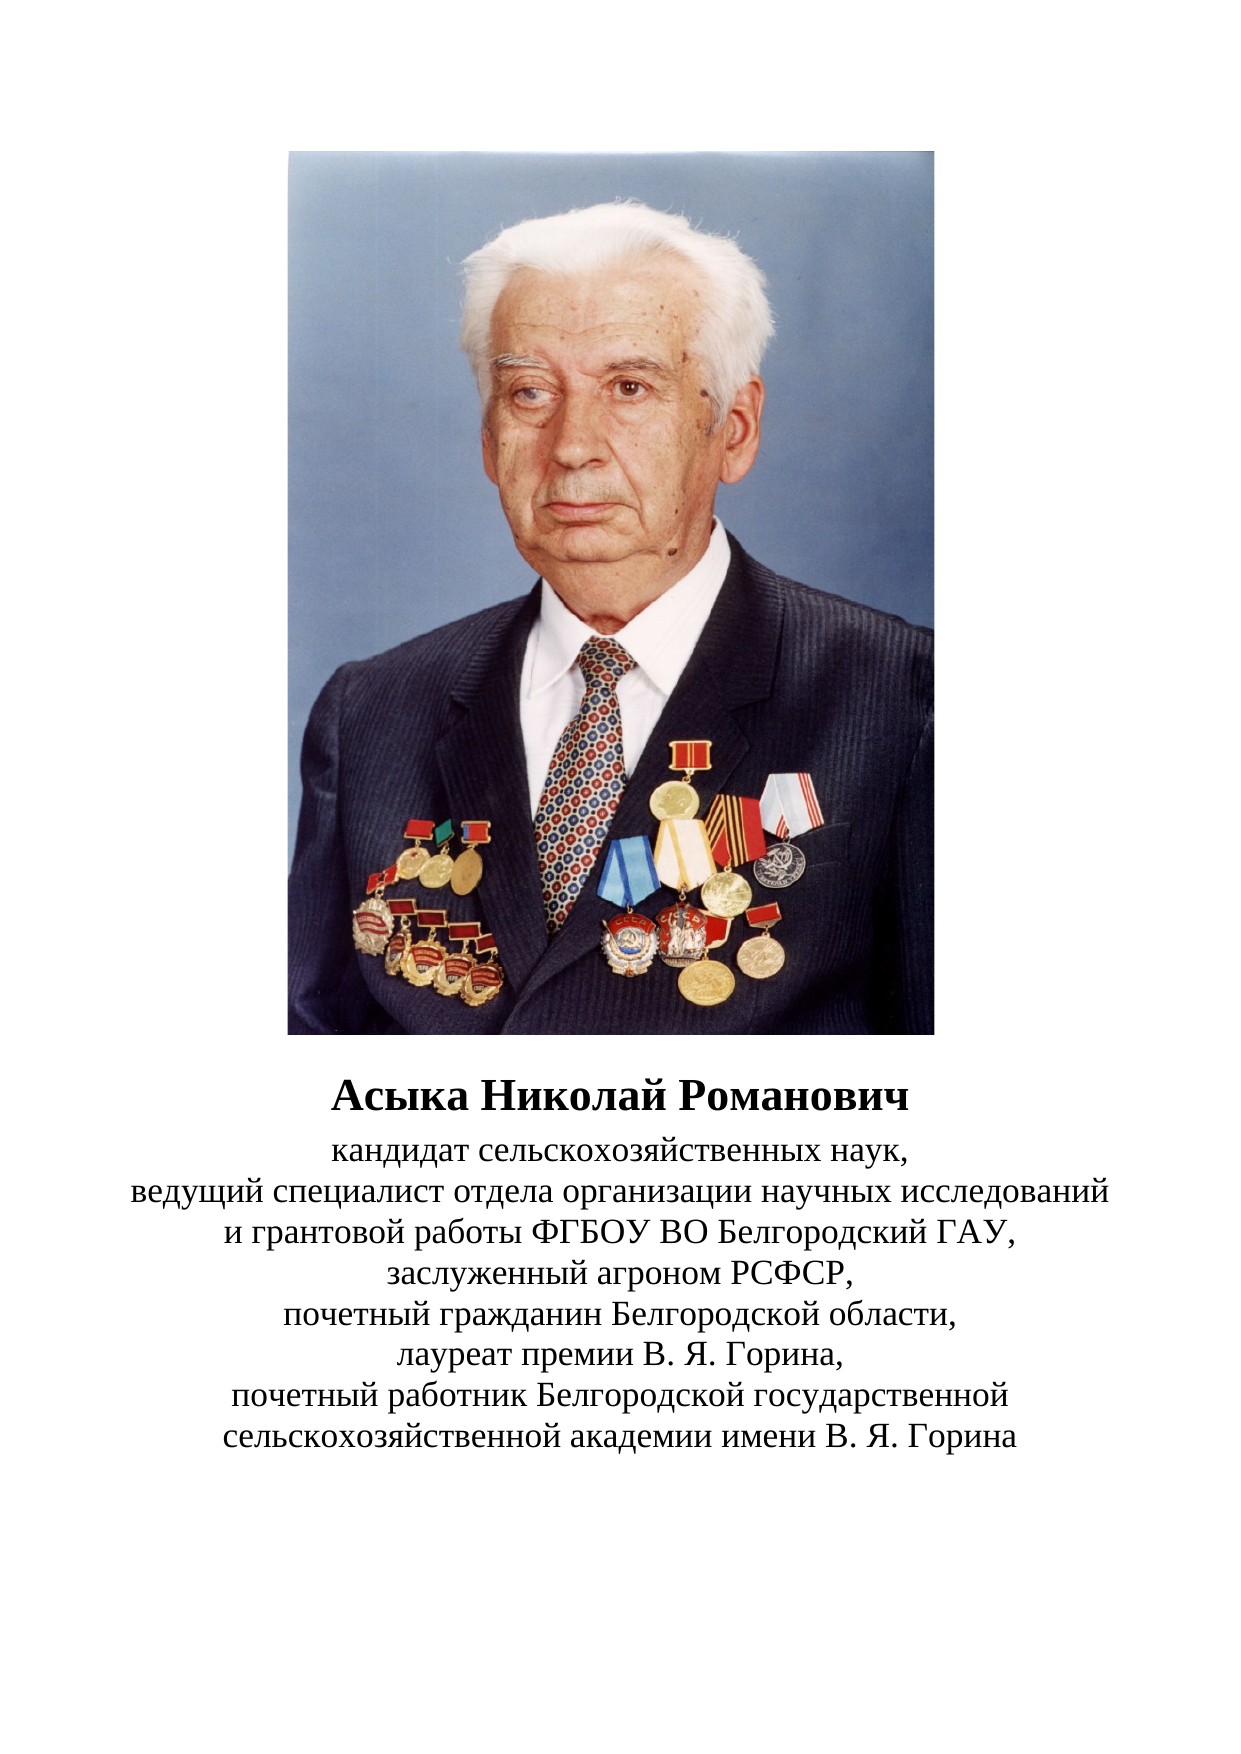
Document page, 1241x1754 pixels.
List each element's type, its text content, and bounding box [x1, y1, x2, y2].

text кандидат сельскохозяйственных наук, [118, 1128, 1122, 1169]
picture [287, 151, 934, 1035]
text почетный гражданин Белгородской области, [118, 1292, 1122, 1333]
text Асыка Николай Романович [118, 1068, 1122, 1121]
text почетный работник Белгородской государственной сельскохозяйственной академии имени В. Я. Горина [118, 1373, 1122, 1455]
text лауреат премии В. Я. Горина, [118, 1333, 1122, 1373]
text ведущий специалист отдела организации научных исследований и грантовой работы ФГБОУ ВО Белгородский ГАУ, [118, 1169, 1122, 1251]
text заслуженный агроном РСФСР, [118, 1251, 1122, 1292]
